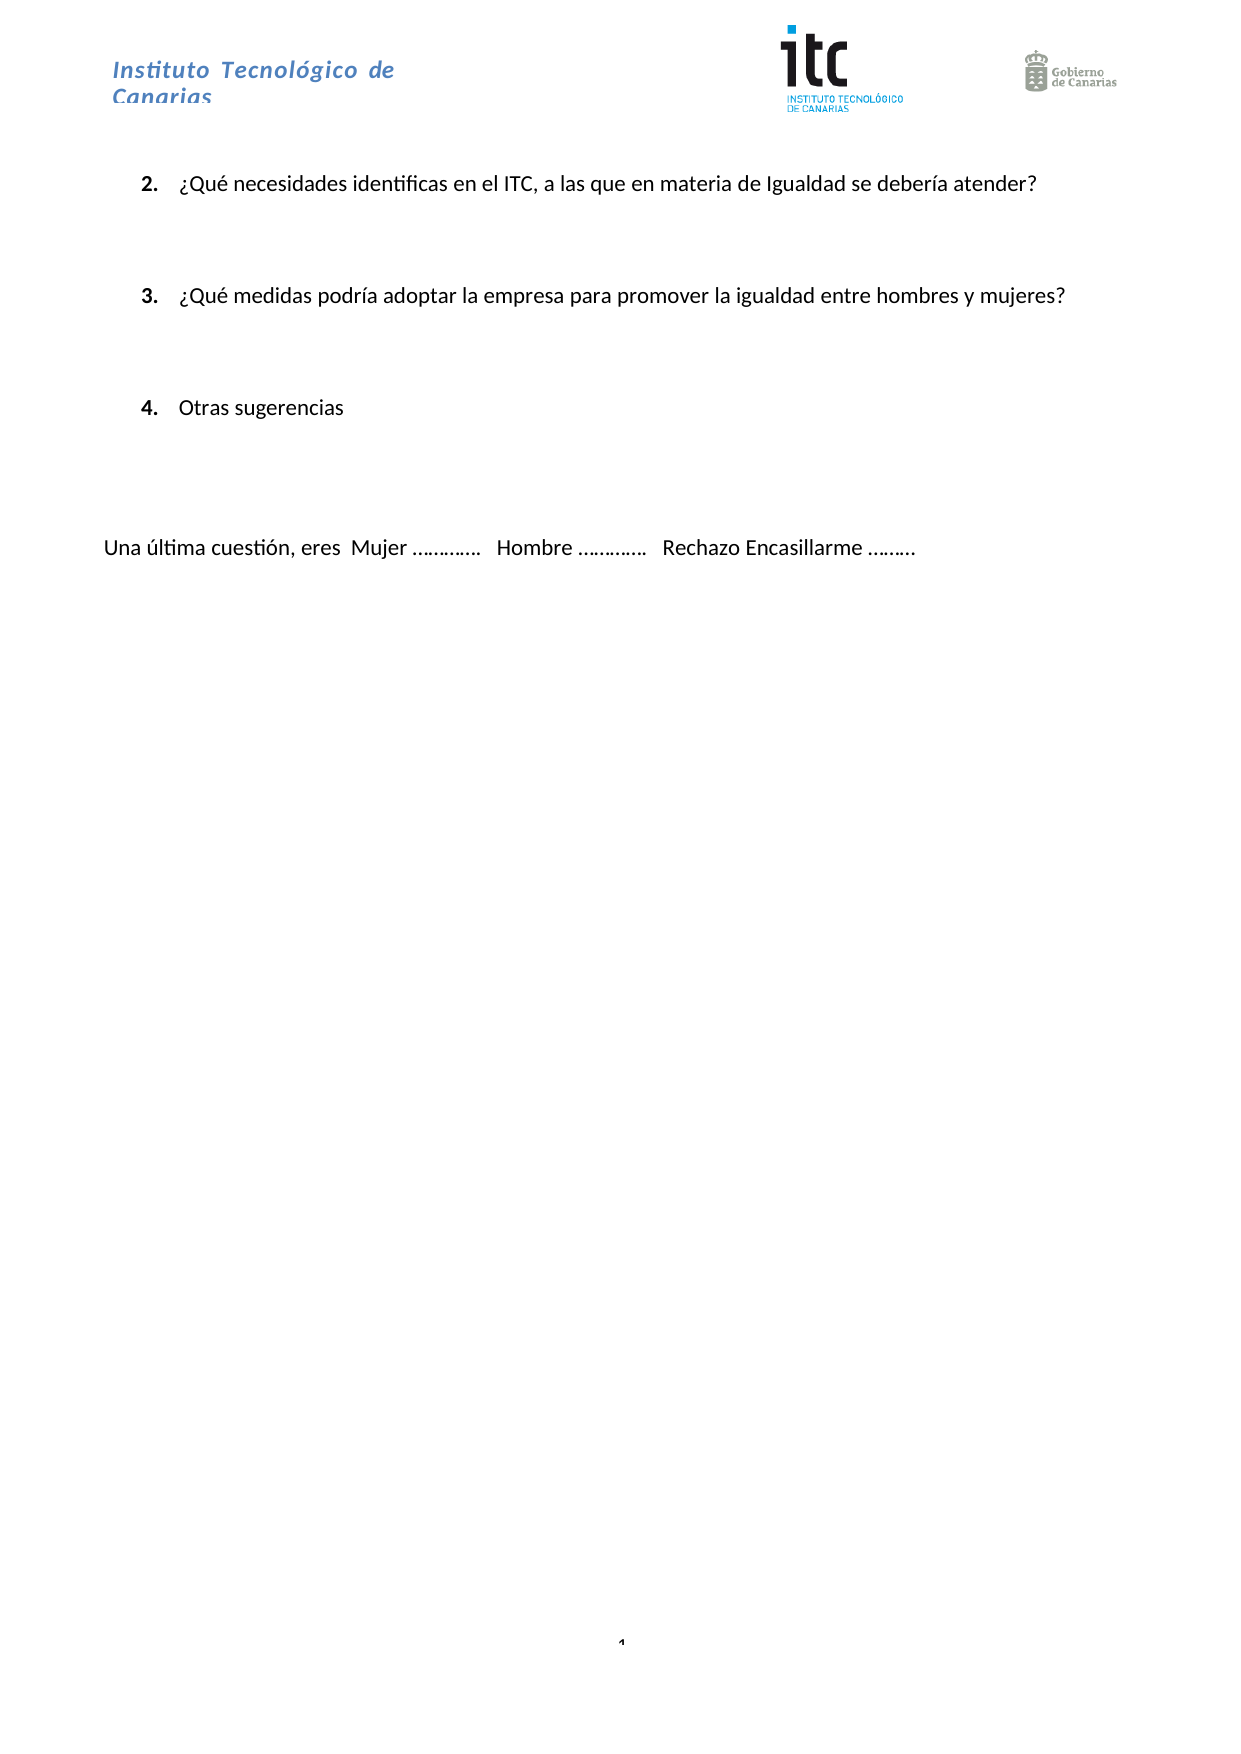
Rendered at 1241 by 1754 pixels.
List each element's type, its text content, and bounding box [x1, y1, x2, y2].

list ¿Qué necesidades identificas en el ITC, a las que en materia de Igualdad se debería atender? [141, 169, 1161, 197]
list Otras sugerencias [141, 393, 1161, 421]
text Una última cuestión, eres Mujer …………. Hombre …………. Rechazo Encasillarme ……… [103, 533, 1161, 562]
list ¿Qué medidas podría adoptar la empresa para promover la igualdad entre hombres y mujeres? [141, 282, 1161, 309]
picture [780, 25, 1117, 112]
